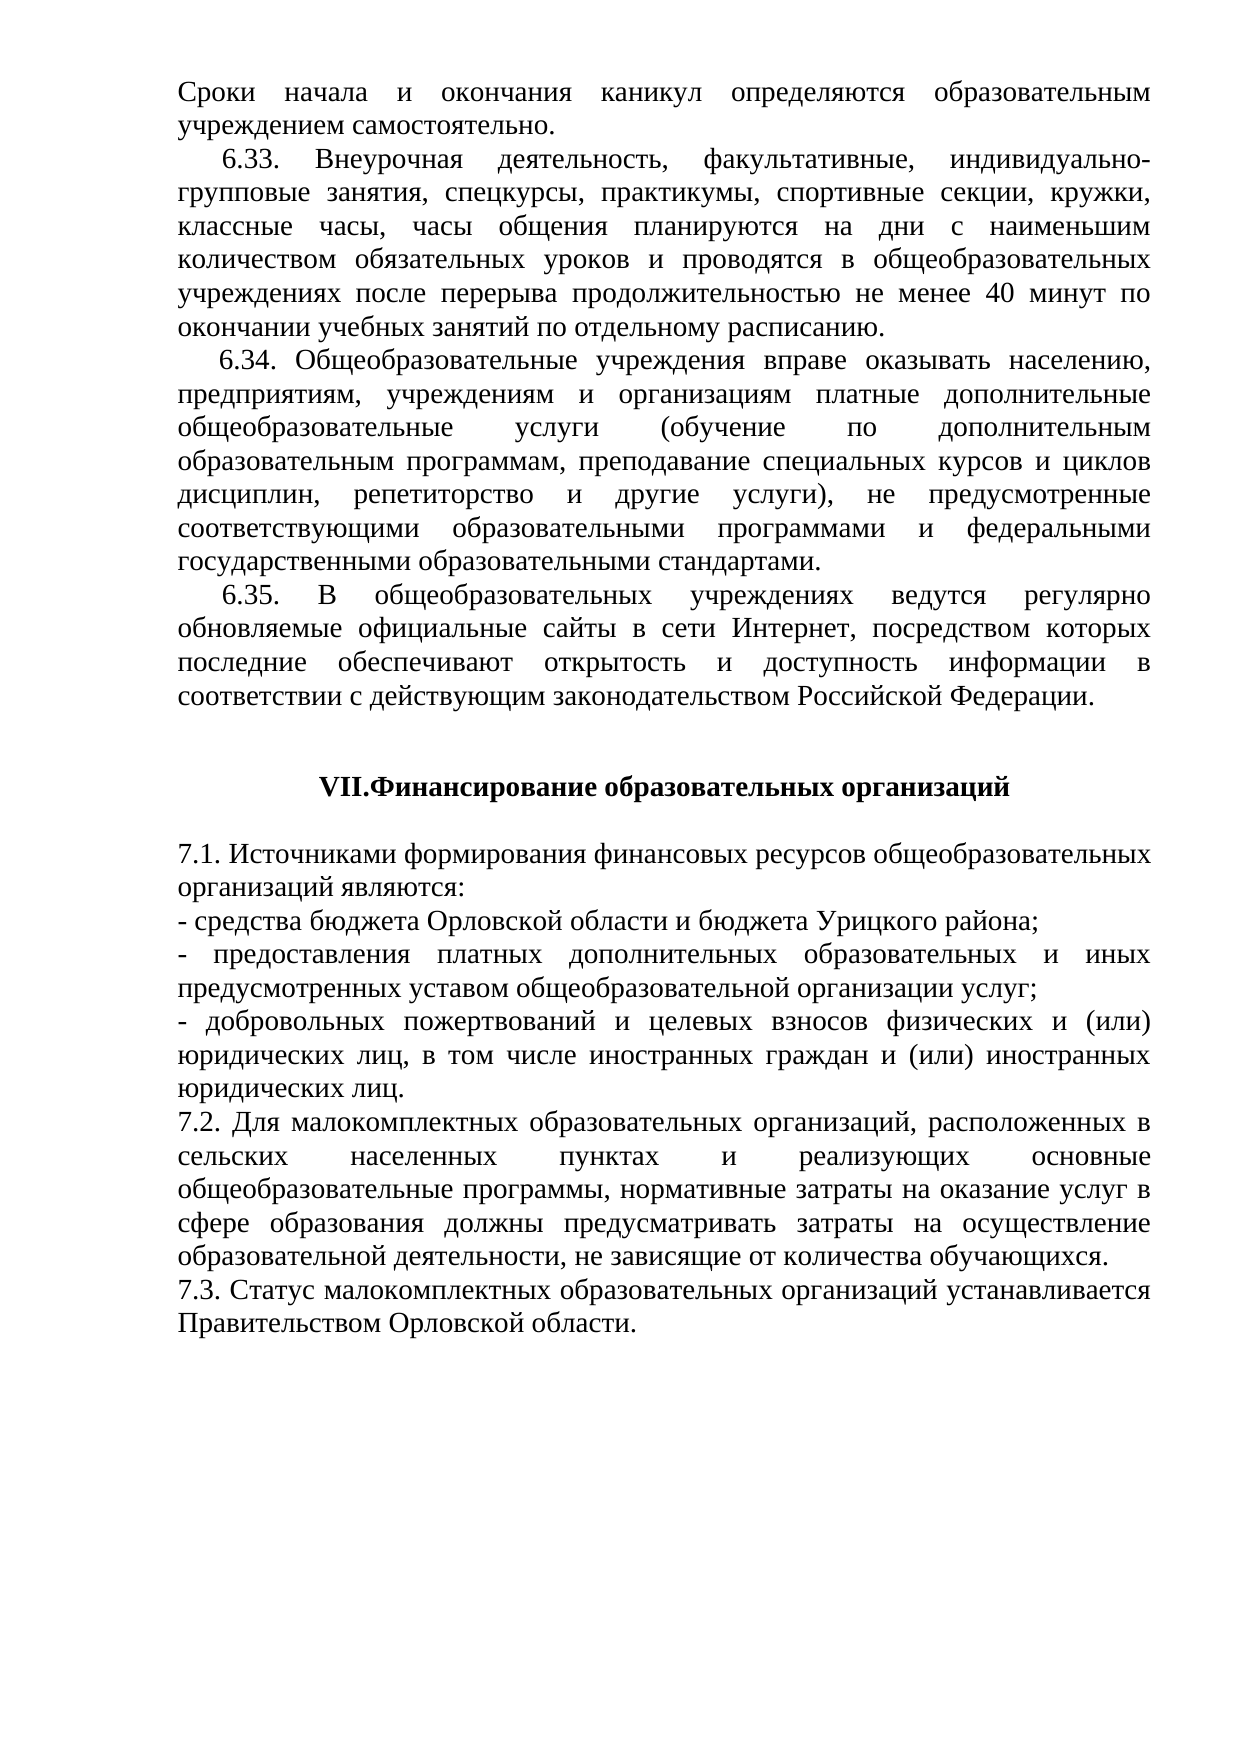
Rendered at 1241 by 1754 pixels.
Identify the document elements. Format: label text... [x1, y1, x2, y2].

text 6.33. Внеурочная деятельность, факультативные, индивидуально-групповые занятия, спецкурсы, практикумы, спортивные секции, кружки, классные часы, часы общения планируются на дни с наименьшим количеством обязательных уроков и проводятся в общеобразовательных учреждениях после перерыва продолжительностью не менее 40 минут по окончании учебных занятий по отдельному расписанию. [177, 141, 1152, 342]
text 7.2. Для малокомплектных образовательных организаций, расположенных в сельских населенных пунктах и реализующих основные общеобразовательные программы, нормативные затраты на оказание услуг в сфере образования должны предусматривать затраты на осуществление образовательной деятельности, не зависящие от количества обучающихся. [177, 1104, 1152, 1272]
text 7.3. Статус малокомплектных образовательных организаций устанавливается Правительством Орловской области. [177, 1272, 1152, 1339]
text 6.35. В общеобразовательных учреждениях ведутся регулярно обновляемые официальные сайты в сети Интернет, посредством которых последние обеспечивают открытость и доступность информации в соответствии с действующим законодательством Российской Федерации. [177, 577, 1152, 711]
text VII.Финансирование образовательных организаций [177, 769, 1152, 802]
text 6.34. Общеобразовательные учреждения вправе оказывать населению, предприятиям, учреждениям и организациям платные дополнительные общеобразовательные услуги (обучение по дополнительным образовательным программам, преподавание специальных курсов и циклов дисциплин, репетиторство и другие услуги), не предусмотренные соответствующими образовательными программами и федеральными государственными образовательными стандартами. [177, 342, 1152, 577]
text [177, 74, 1152, 141]
text 7.1. Источниками формирования финансовых ресурсов общеобразовательных организаций являются: [177, 836, 1152, 903]
text - добровольных пожертвований и целевых взносов физических и (или) юридических лиц, в том числе иностранных граждан и (или) иностранных юридических лиц. [177, 1003, 1152, 1104]
text - предоставления платных дополнительных образовательных и иных предусмотренных уставом общеобразовательной организации услуг; [177, 936, 1152, 1003]
text - средства бюджета Орловской области и бюджета Урицкого района; [177, 903, 1152, 936]
